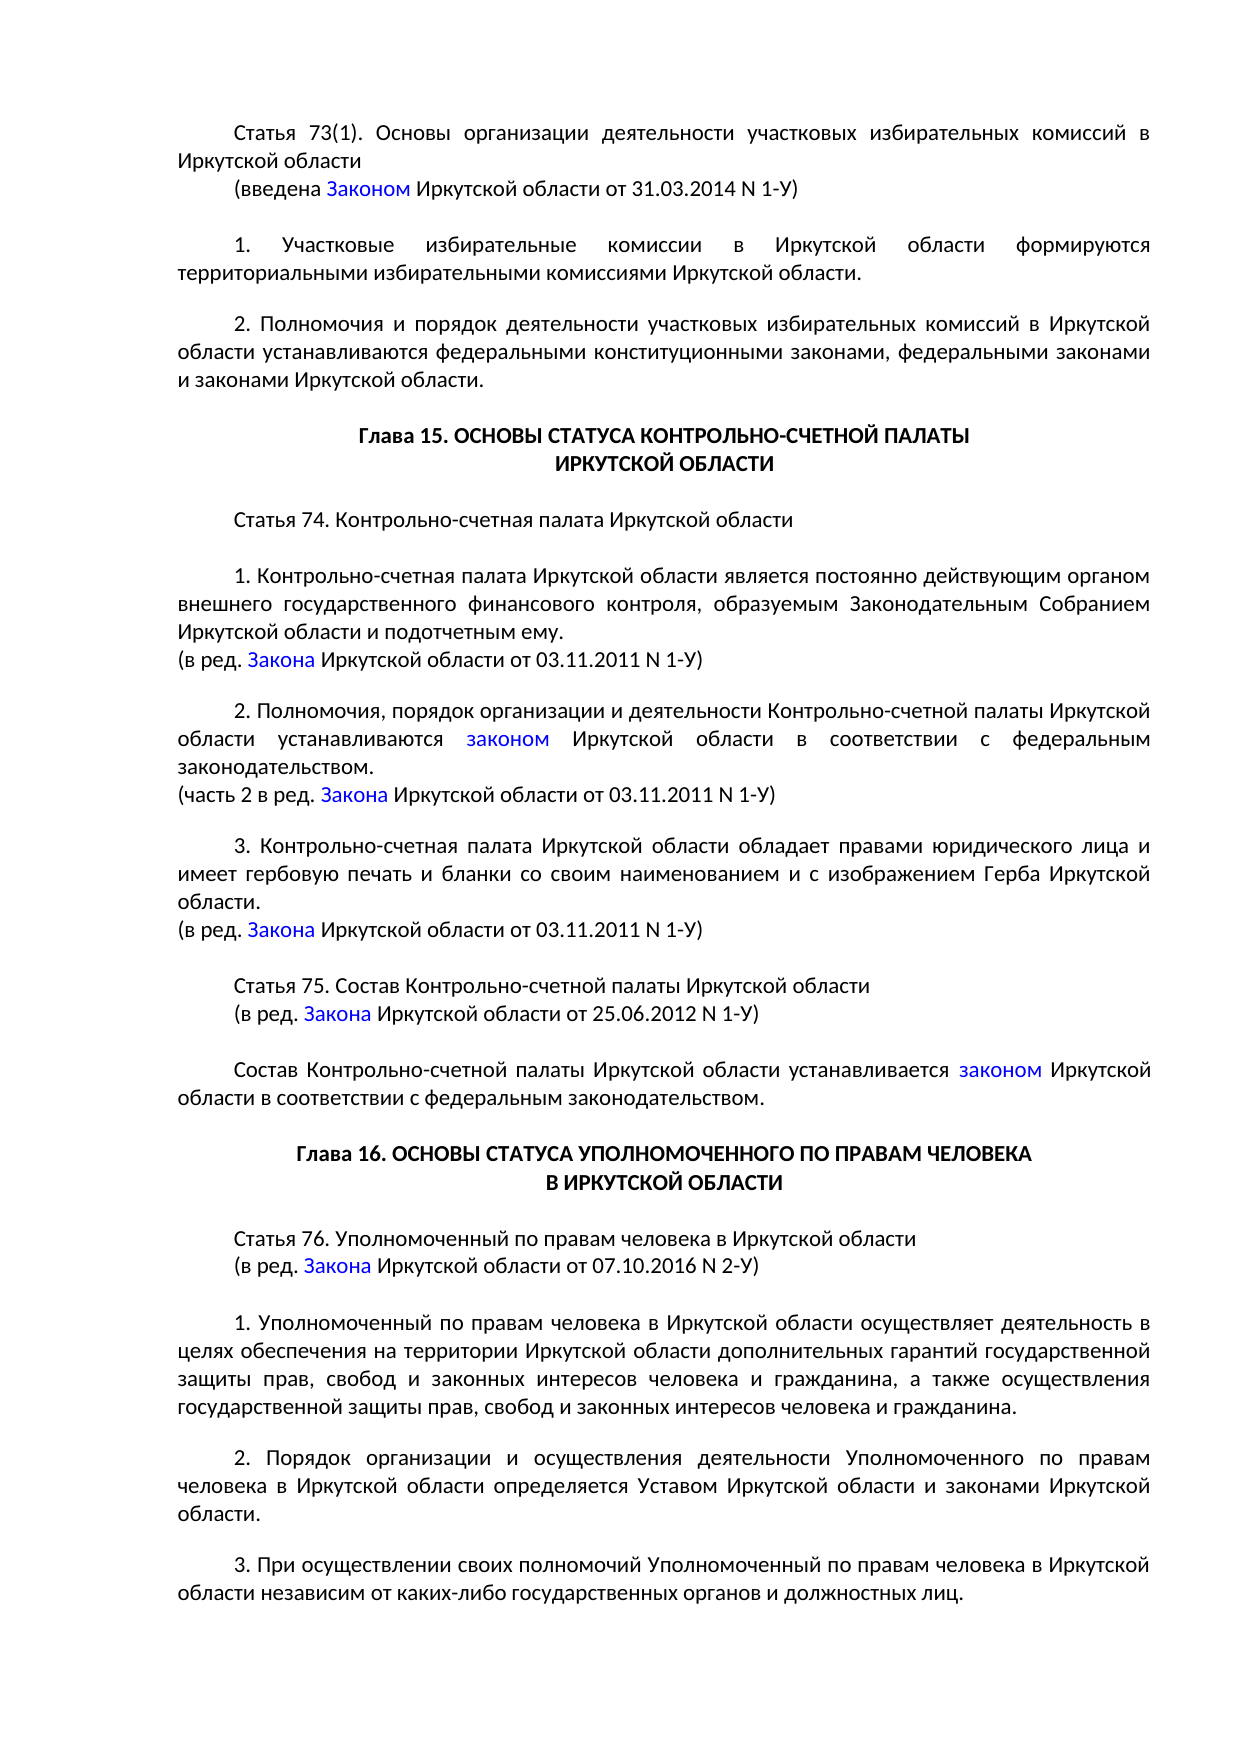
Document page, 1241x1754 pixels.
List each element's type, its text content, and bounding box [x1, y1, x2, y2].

text Статья 75. Состав Контрольно-счетной палаты Иркутской области [177, 971, 1152, 999]
text 1. Участковые избирательные комиссии в Иркутской области формируются территориальными избирательными комиссиями Иркутской области. [177, 230, 1152, 286]
text Состав Контрольно-счетной палаты Иркутской области устанавливается законом Иркутской области в соответствии с федеральным законодательством. [177, 1056, 1152, 1112]
text 1. Уполномоченный по правам человека в Иркутской области осуществляет деятельность в целях обеспечения на территории Иркутской области дополнительных гарантий государственной защиты прав, свобод и законных интересов человека и гражданина, а также осуществления государственной защиты прав, свобод и законных интересов человека и гражданина. [177, 1308, 1152, 1420]
text (в ред. Закона Иркутской области от 25.06.2012 N 1-У) [177, 999, 1152, 1027]
title Глава 16. ОСНОВЫ СТАТУСА УПОЛНОМОЧЕННОГО ПО ПРАВАМ ЧЕЛОВЕКА [177, 1139, 1152, 1168]
text 2. Полномочия и порядок деятельности участковых избирательных комиссий в Иркутской области устанавливаются федеральными конституционными законами, федеральными законами и законами Иркутской области. [177, 309, 1152, 393]
text (в ред. Закона Иркутской области от 03.11.2011 N 1-У) [177, 915, 1152, 943]
text Статья 74. Контрольно-счетная палата Иркутской области [177, 505, 1152, 533]
text Статья 76. Уполномоченный по правам человека в Иркутской области [177, 1224, 1152, 1252]
text Статья 73(1). Основы организации деятельности участковых избирательных комиссий в Иркутской области [177, 118, 1152, 174]
text (в ред. Закона Иркутской области от 07.10.2016 N 2-У) [177, 1252, 1152, 1280]
title В ИРКУТСКОЙ ОБЛАСТИ [177, 1168, 1152, 1196]
text (часть 2 в ред. Закона Иркутской области от 03.11.2011 N 1-У) [177, 780, 1152, 808]
text (в ред. Закона Иркутской области от 03.11.2011 N 1-У) [177, 645, 1152, 673]
title ИРКУТСКОЙ ОБЛАСТИ [177, 449, 1152, 477]
title Глава 15. ОСНОВЫ СТАТУСА КОНТРОЛЬНО-СЧЕТНОЙ ПАЛАТЫ [177, 421, 1152, 449]
text 2. Порядок организации и осуществления деятельности Уполномоченного по правам человека в Иркутской области определяется Уставом Иркутской области и законами Иркутской области. [177, 1443, 1152, 1527]
text 3. Контрольно-счетная палата Иркутской области обладает правами юридического лица и имеет гербовую печать и бланки со своим наименованием и с изображением Герба Иркутской области. [177, 831, 1152, 915]
text 3. При осуществлении своих полномочий Уполномоченный по правам человека в Иркутской области независим от каких-либо государственных органов и должностных лиц. [177, 1550, 1152, 1606]
text (введена Законом Иркутской области от 31.03.2014 N 1-У) [177, 174, 1152, 202]
text 1. Контрольно-счетная палата Иркутской области является постоянно действующим органом внешнего государственного финансового контроля, образуемым Законодательным Собранием Иркутской области и подотчетным ему. [177, 561, 1152, 645]
text 2. Полномочия, порядок организации и деятельности Контрольно-счетной палаты Иркутской области устанавливаются законом Иркутской области в соответствии с федеральным законодательством. [177, 696, 1152, 780]
